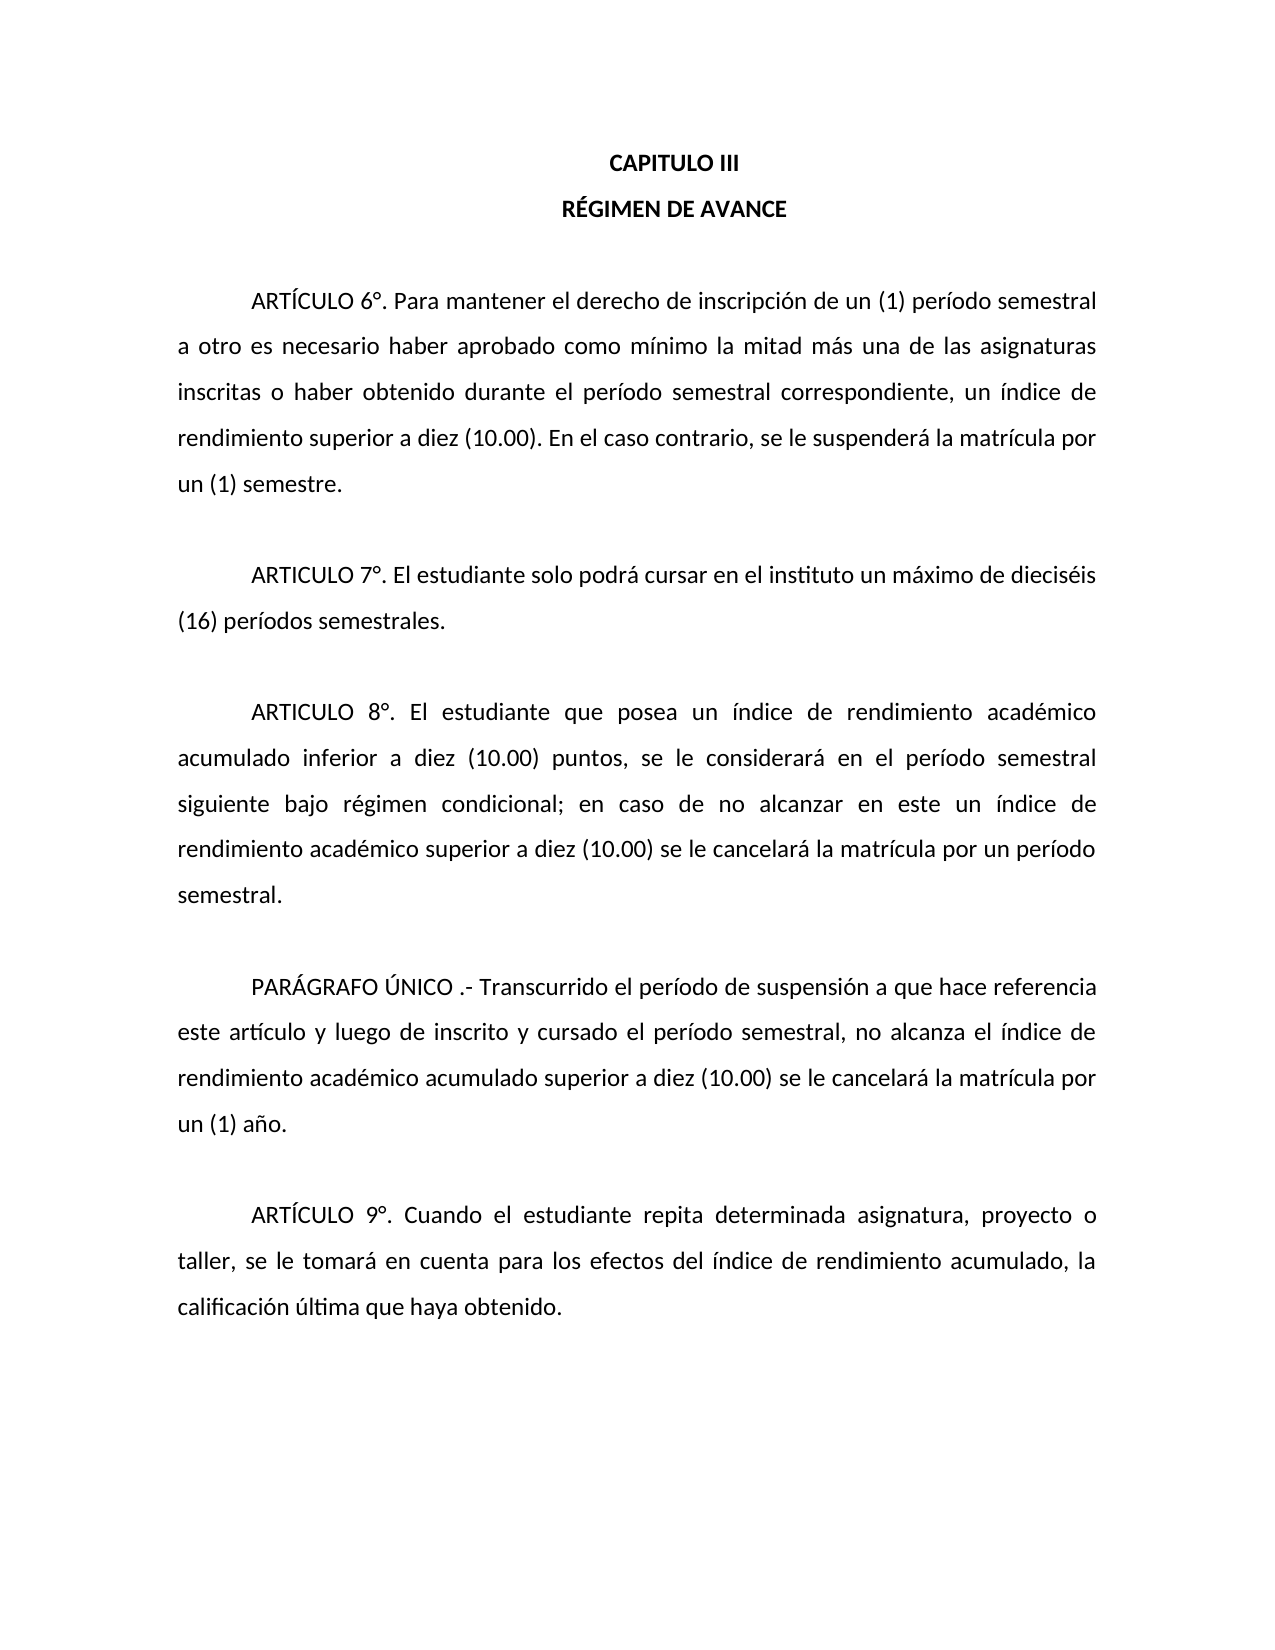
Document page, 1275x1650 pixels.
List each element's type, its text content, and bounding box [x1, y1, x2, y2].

text ARTICULO 8°. El estudiante que posea un índice de rendimiento académico acumulado inferior a diez (10.00) puntos, se le considerará en el período semestral siguiente bajo régimen condicional; en caso de no alcanzar en este un índice de rendimiento académico superior a diez (10.00) se le cancelará la matrícula por un período semestral. [177, 696, 1098, 910]
text ARTÍCULO 9°. Cuando el estudiante repita determinada asignatura, proyecto o taller, se le tomará en cuenta para los efectos del índice de rendimiento acumulado, la calificación última que haya obtenido. [177, 1199, 1098, 1321]
text ARTÍCULO 6°. Para mantener el derecho de inscripción de un (1) período semestral a otro es necesario haber aprobado como mínimo la mitad más una de las asignaturas inscritas o haber obtenido durante el período semestral correspondiente, un índice de rendimiento superior a diez (10.00). En el caso contrario, se le suspenderá la matrícula por un (1) semestre. [177, 285, 1098, 498]
text PARÁGRAFO ÚNICO .- Transcurrido el período de suspensión a que hace referencia este artículo y luego de inscrito y cursado el período semestral, no alcanza el índice de rendimiento académico acumulado superior a diez (10.00) se le cancelará la matrícula por un (1) año. [177, 971, 1098, 1138]
text RÉGIMEN DE AVANCE [177, 193, 1098, 224]
text CAPITULO III [177, 148, 1098, 178]
text ARTICULO 7°. El estudiante solo podrá cursar en el instituto un máximo de dieciséis (16) períodos semestrales. [177, 559, 1098, 635]
